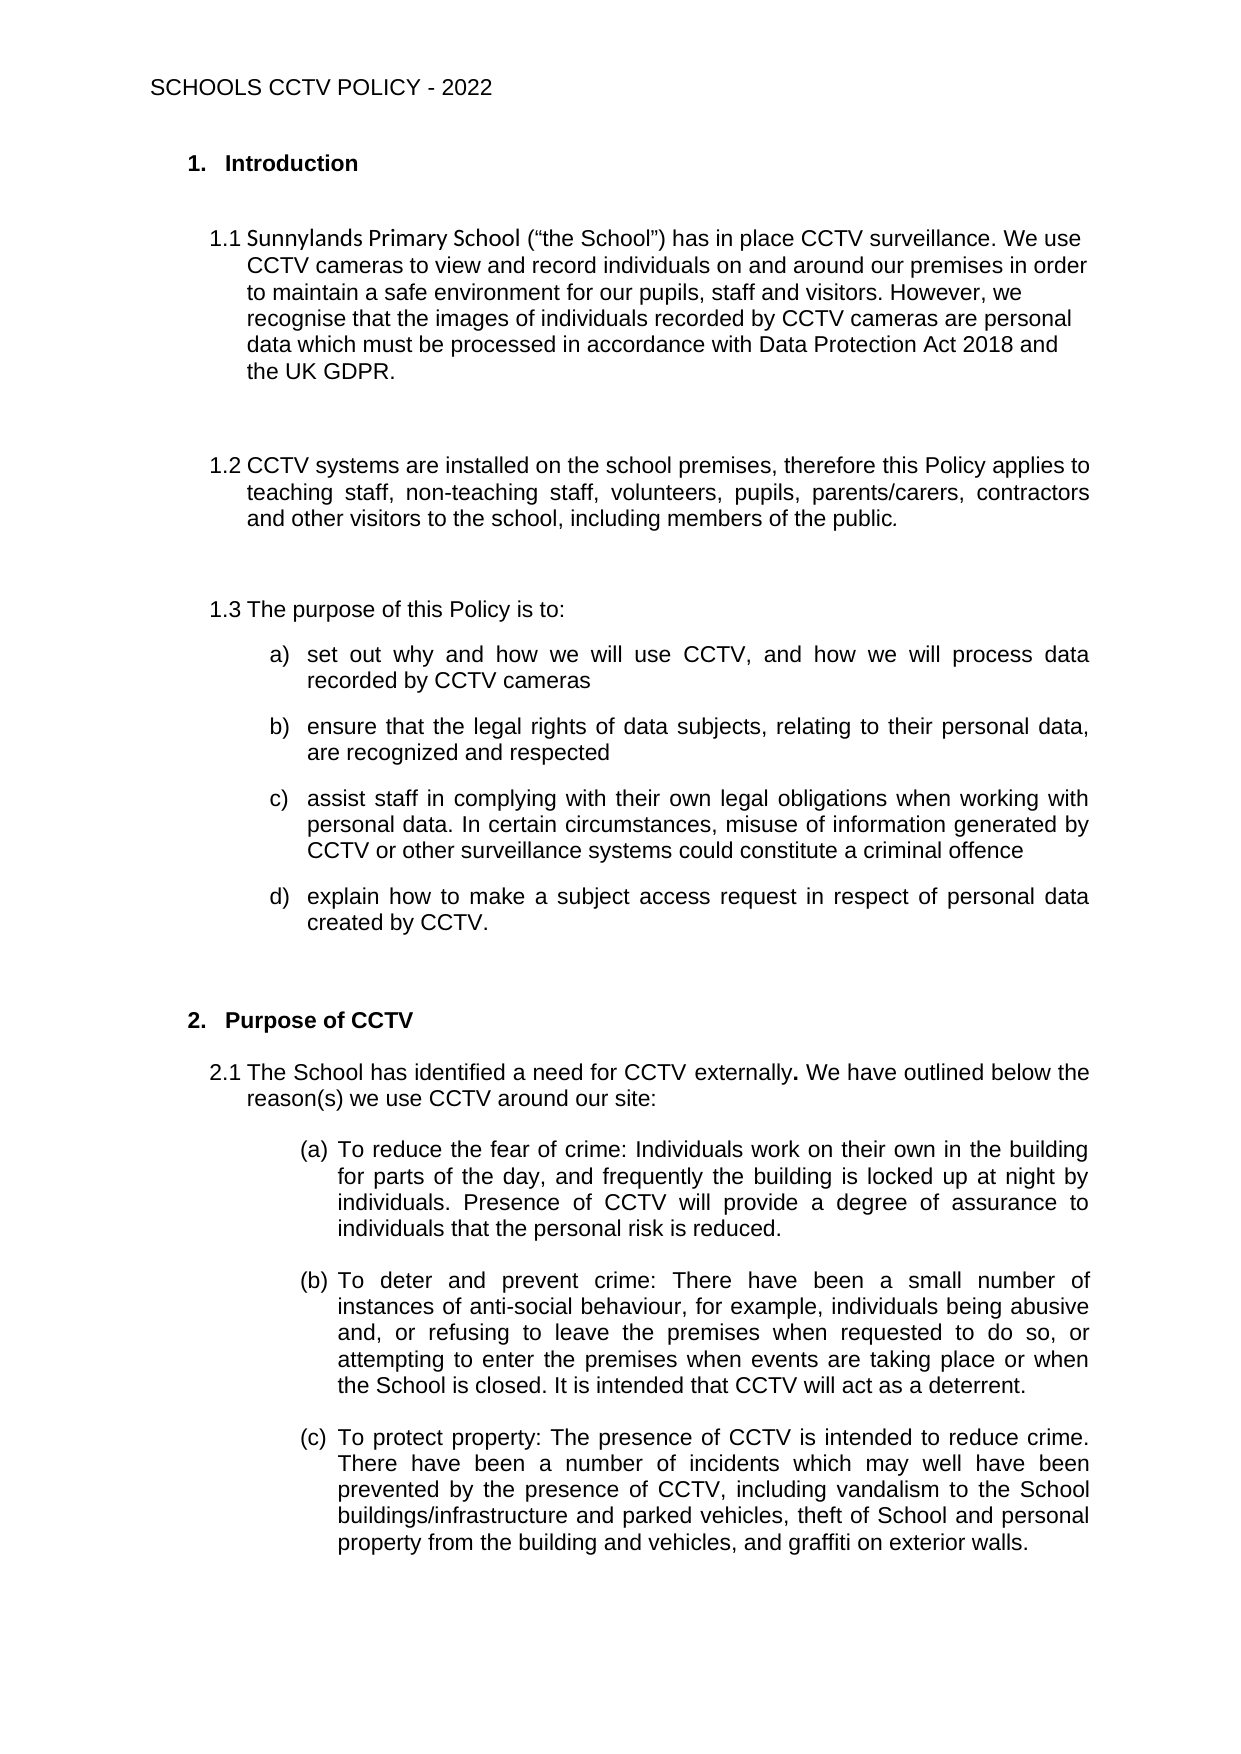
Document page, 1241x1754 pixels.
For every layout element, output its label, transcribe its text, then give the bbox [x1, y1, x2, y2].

list Purpose of CCTV [187, 1007, 1090, 1033]
list set out why and how we will use CCTV, and how we will process data recorded by CCTV cameras [269, 641, 1090, 694]
list CCTV systems are installed on the school premises, therefore this Policy applies to teaching staff, non-teaching staff, volunteers, pupils, parents/carers, contractors and other visitors to the school, including members of the public. [209, 452, 1090, 531]
list To protect property: The presence of CCTV is intended to reduce crime. There have been a number of incidents which may well have been prevented by the presence of CCTV, including vandalism to the School buildings/infrastructure and parked vehicles, theft of School and personal property from the building and vehicles, and graffiti on exterior walls. [300, 1423, 1090, 1555]
list explain how to make a subject access request in respect of personal data created by CCTV. [269, 883, 1090, 935]
list Introduction [187, 150, 1090, 176]
list assist staff in complying with their own legal obligations when working with personal data. In certain circumstances, misuse of information generated by CCTV or other surveillance systems could constitute a criminal offence [269, 784, 1090, 864]
list ensure that the legal rights of data subjects, relating to their personal data, are recognized and respected [269, 713, 1090, 766]
list To deter and prevent crime: There have been a small number of instances of anti-social behaviour, for example, individuals being abusive and, or refusing to leave the premises when requested to do so, or attempting to enter the premises when events are taking place or when the School is closed. It is intended that CCTV will act as a deterrent. [300, 1267, 1090, 1398]
list The School has identified a need for CCTV externally. We have outlined below the reason(s) we use CCTV around our site: [209, 1058, 1090, 1111]
list The purpose of this Policy is to: [209, 596, 1090, 622]
list Sunnylands Primary School (“the School”) has in place CCTV surveillance. We use CCTV cameras to view and record individuals on and around our premises in order to maintain a safe environment for our pupils, staff and visitors. However, we recognise that the images of individuals recorded by CCTV cameras are personal data which must be processed in accordance with Data Protection Act 2018 and the UK GDPR. [209, 222, 1090, 384]
list To reduce the fear of crime: Individuals work on their own in the building for parts of the day, and frequently the building is locked up at night by individuals. Presence of CCTV will provide a degree of assurance to individuals that the personal risk is reduced. [300, 1136, 1090, 1242]
